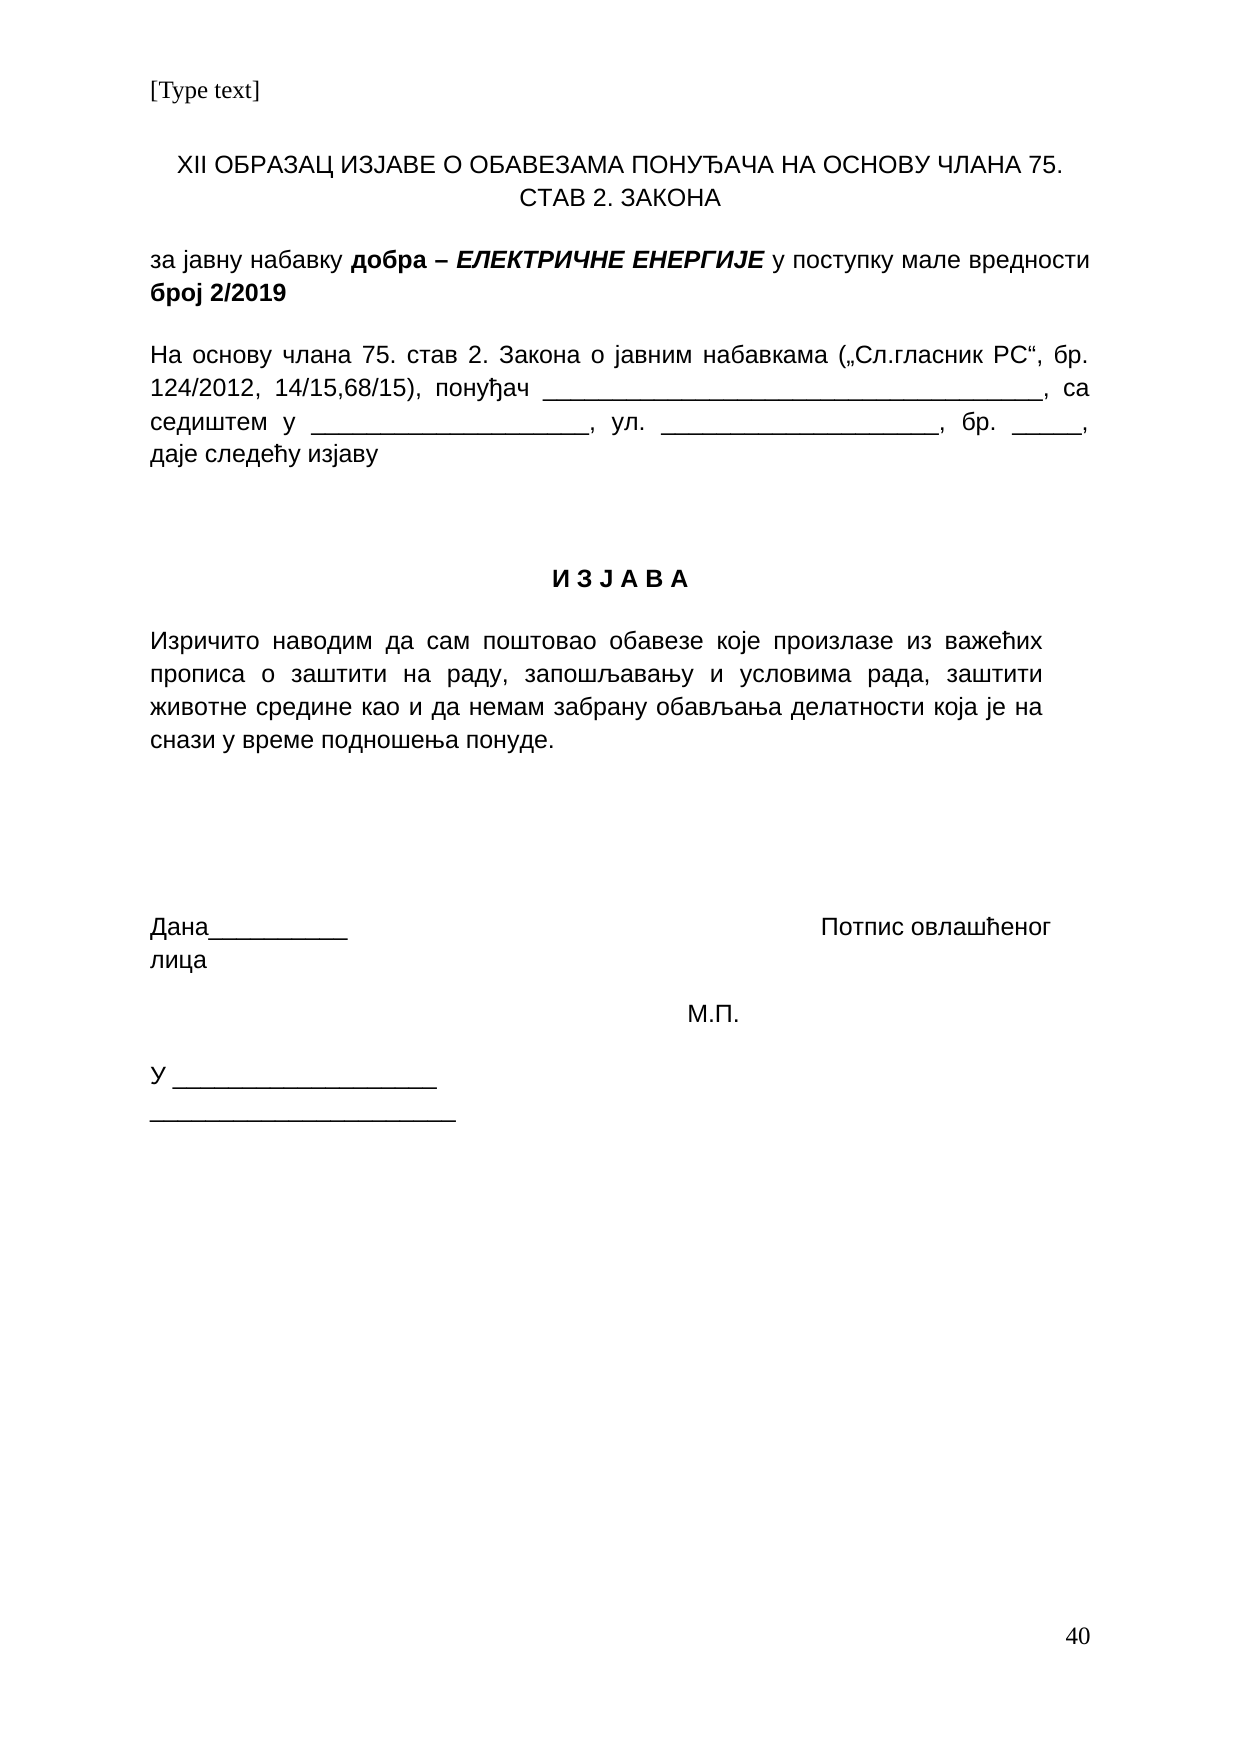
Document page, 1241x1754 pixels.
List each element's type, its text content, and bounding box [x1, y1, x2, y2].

text Изричито наводим да сам поштовао обавезе које произлазе из важећих прописа о заштити на раду, запошљавању и условима рада, заштити животне средине као и да немам забрану обављања делатности која је на снази у време подношења понуде. [150, 626, 1044, 754]
text Дана__________ Потпис овлашћеног лица [150, 912, 1090, 973]
text за јавну набавку добра – ЕЛЕКТРИЧНЕ ЕНЕРГИЈЕ у поступку мале вредности број 2/2019 [150, 245, 1090, 307]
text И З Ј А В А [150, 564, 1090, 593]
text У ___________________ ______________________ [150, 1061, 1090, 1122]
text На основу члана 75. став 2. Закона о јавним набавкама („Сл.гласник РС“, бр. 124/2012, 14/15,68/15), понуђач ____________________________________, са седиштем у ____________________, ул. ____________________, бр. _____, даје следећу изјаву [150, 340, 1090, 468]
text М.П. [150, 998, 1090, 1027]
text XII ОБРАЗАЦ ИЗЈАВЕ О ОБАВЕЗАМА ПОНУЂАЧА НА ОСНОВУ ЧЛАНА 75. СТАВ 2. ЗАКОНА [150, 150, 1090, 212]
